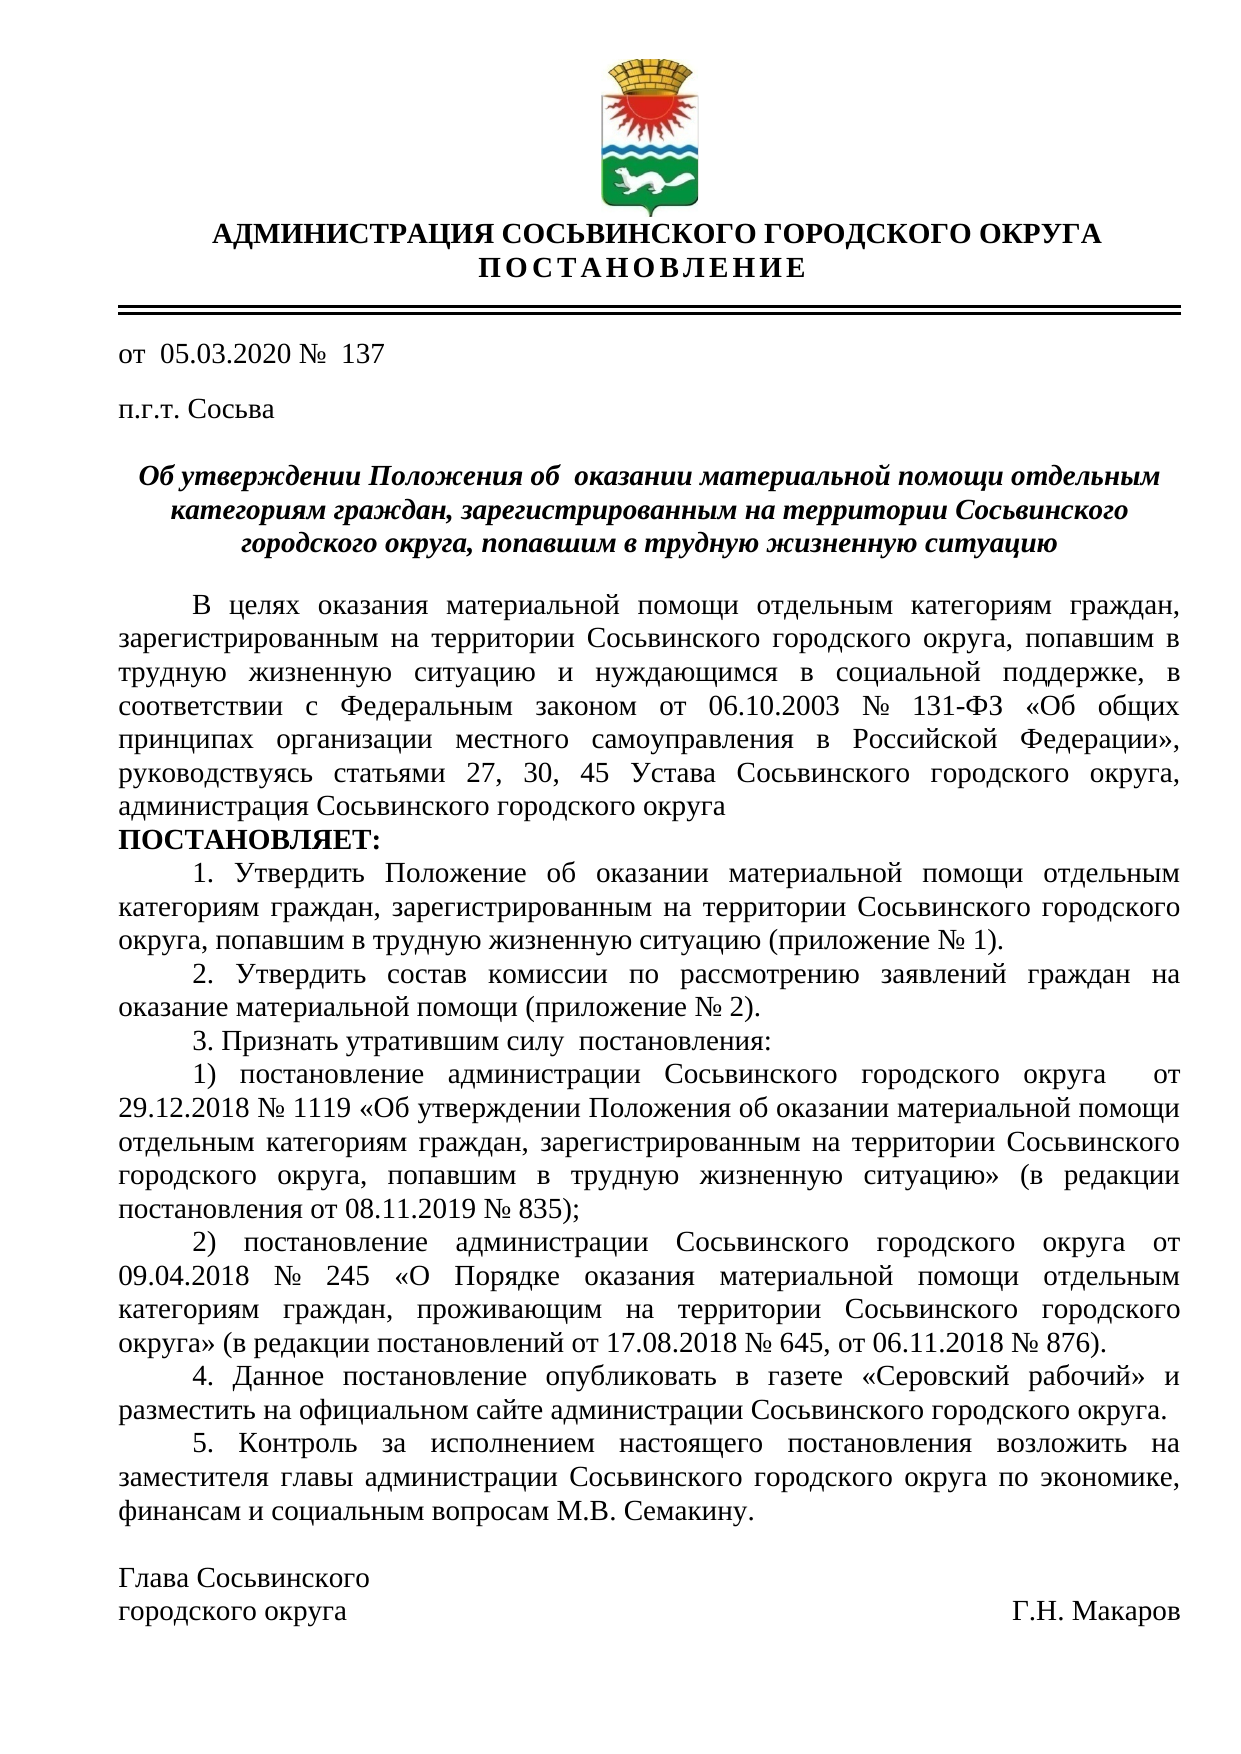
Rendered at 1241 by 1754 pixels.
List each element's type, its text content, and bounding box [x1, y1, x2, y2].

text городского округа Г.Н. Макаров [118, 1593, 1181, 1627]
text ПОСТАНОВЛЯЕТ: [118, 822, 1181, 855]
text 1. Утвердить Положение об оказании материальной помощи отдельным категориям граждан, зарегистрированным на территории Сосьвинского городского округа, попавшим в трудную жизненную ситуацию (приложение № 1). [118, 855, 1181, 956]
text Об утверждении Положения об оказании материальной помощи отдельным категориям граждан, зарегистрированным на территории Сосьвинского городского округа, попавшим в трудную жизненную ситуацию [118, 458, 1181, 559]
text 2. Утвердить состав комиссии по рассмотрению заявлений граждан на оказание материальной помощи (приложение № 2). [118, 956, 1181, 1023]
text от 05.03.2020 № 137 [118, 336, 1181, 370]
picture [601, 59, 699, 217]
text п.г.т. Сосьва [118, 391, 1181, 425]
text 4. Данное постановление опубликовать в газете «Серовский рабочий» и разместить на официальном сайте администрации Сосьвинского городского округа. [118, 1358, 1181, 1426]
text 5. Контроль за исполнением настоящего постановления возложить на заместителя главы администрации Сосьвинского городского округа по экономике, финансам и социальным вопросам М.В. Семакину. [118, 1426, 1181, 1526]
text 1) постановление администрации Сосьвинского городского округа от 29.12.2018 № 1119 «Об утверждении Положения об оказании материальной помощи отдельным категориям граждан, зарегистрированным на территории Сосьвинского городского округа, попавшим в трудную жизненную ситуацию» (в редакции постановления от 08.11.2019 № 835); [118, 1057, 1181, 1224]
text 3. Признать утратившим силу постановления: [118, 1023, 1181, 1057]
text 2) постановление администрации Сосьвинского городского округа от 09.04.2018 № 245 «О Порядке оказания материальной помощи отдельным категориям граждан, проживающим на территории Сосьвинского городского округа» (в редакции постановлений от 17.08.2018 № 645, от 06.11.2018 № 876). [118, 1224, 1181, 1358]
text АДМИНИСТРАЦИЯ СОСЬВИНСКОГО ГОРОДСКОГО ОКРУГА [118, 217, 1181, 250]
text ПОСТАНОВЛЕНИЕ [118, 250, 1181, 284]
text В целях оказания материальной помощи отдельным категориям граждан, зарегистрированным на территории Сосьвинского городского округа, попавшим в трудную жизненную ситуацию и нуждающимся в социальной поддержке, в соответствии с Федеральным законом от 06.10.2003 № 131-ФЗ «Об общих принципах организации местного самоуправления в Российской Федерации», руководствуясь статьями 27, 30, 45 Устава Сосьвинского городского округа, администрация Сосьвинского городского округа [118, 587, 1181, 822]
text Глава Сосьвинского [118, 1560, 1181, 1593]
